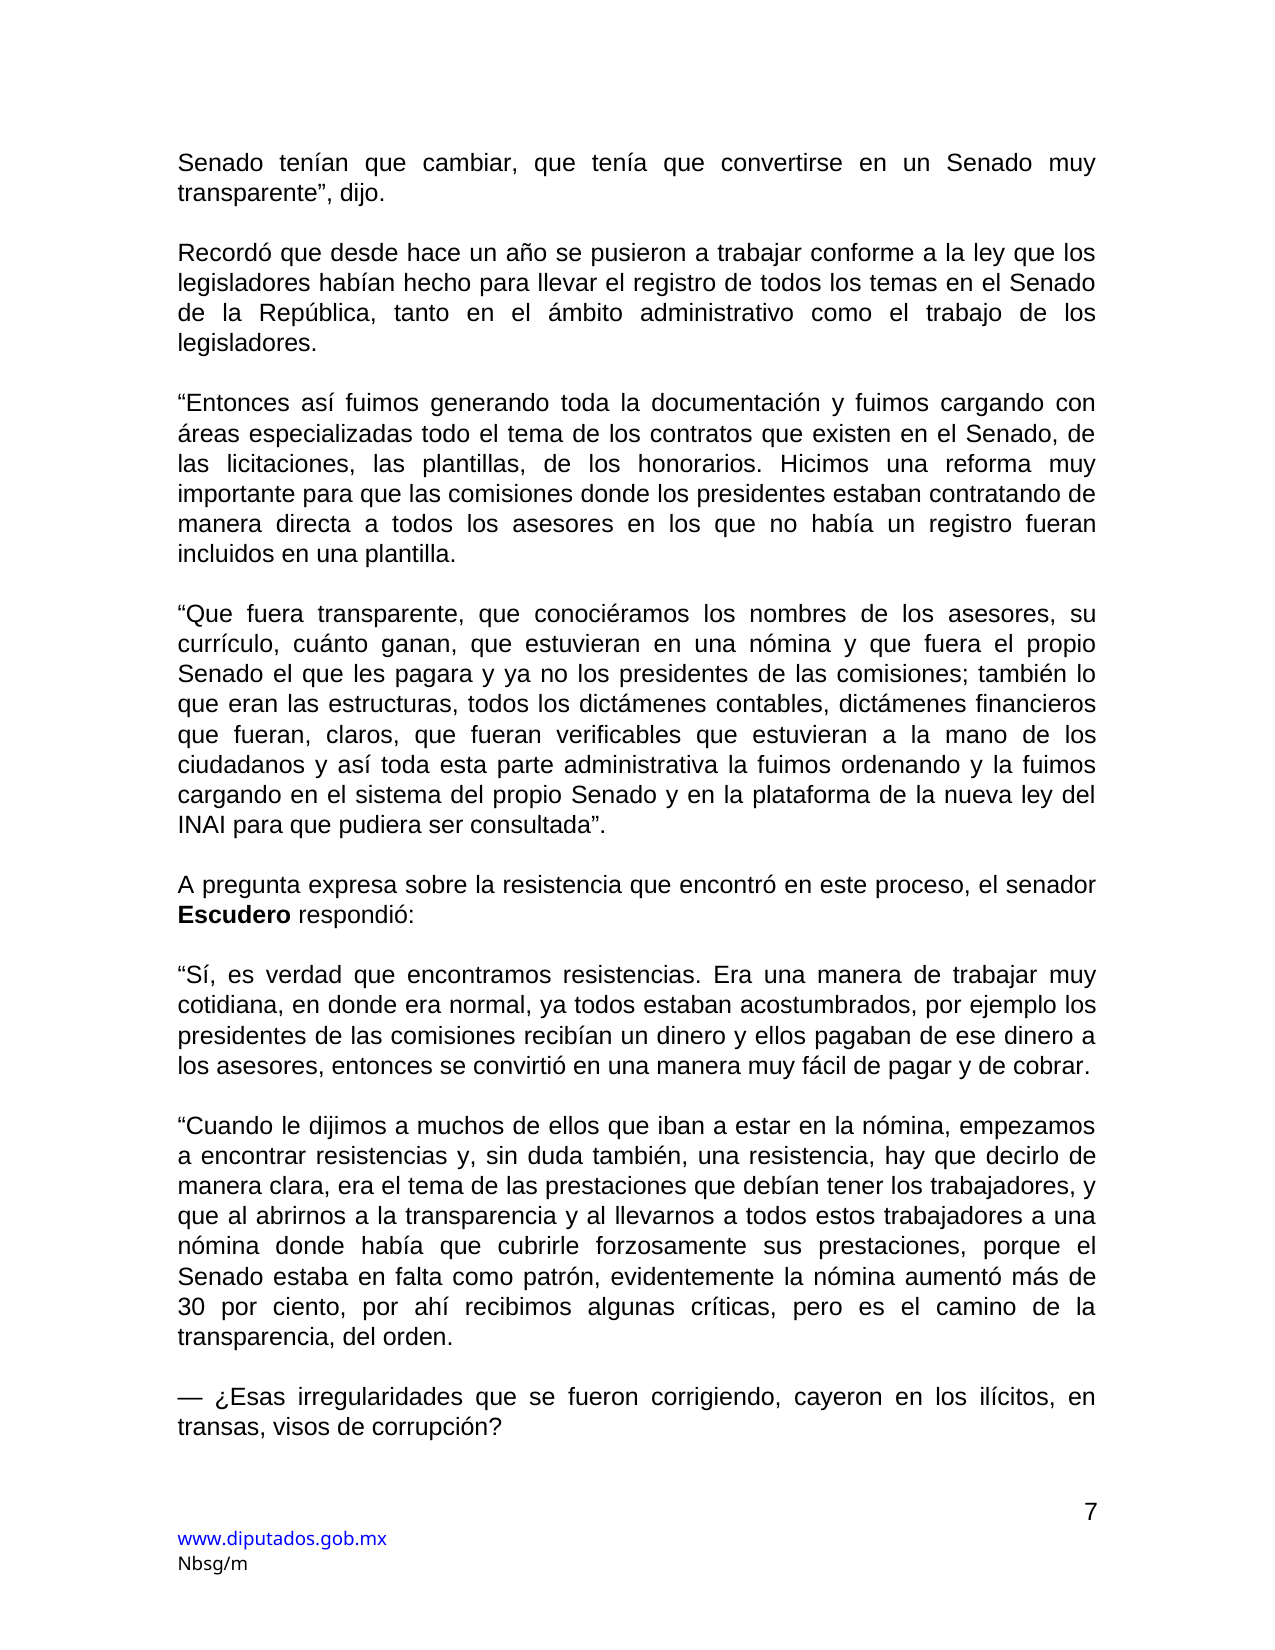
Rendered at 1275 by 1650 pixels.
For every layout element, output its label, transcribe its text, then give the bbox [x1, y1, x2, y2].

text “Entonces así fuimos generando toda la documentación y fuimos cargando con áreas especializadas todo el tema de los contratos que existen en el Senado, de las licitaciones, las plantillas, de los honorarios. Hicimos una reforma muy importante para que las comisiones donde los presidentes estaban contratando de manera directa a todos los asesores en los que no había un registro fueran incluidos en una plantilla. [177, 388, 1098, 568]
text — ¿Esas irregularidades que se fueron corrigiendo, cayeron en los ilícitos, en transas, visos de corrupción? [177, 1382, 1098, 1441]
text A pregunta expresa sobre la resistencia que encontró en este proceso, el senador Escudero respondió: [177, 870, 1098, 929]
text “Cuando le dijimos a muchos de ellos que iban a estar en la nómina, empezamos a encontrar resistencias y, sin duda también, una resistencia, hay que decirlo de manera clara, era el tema de las prestaciones que debían tener los trabajadores, y que al abrirnos a la transparencia y al llevarnos a todos estos trabajadores a una nómina donde había que cubrirle forzosamente sus prestaciones, porque el Senado estaba en falta como patrón, evidentemente la nómina aumentó más de 30 por ciento, por ahí recibimos algunas críticas, pero es el camino de la transparencia, del orden. [177, 1111, 1098, 1350]
text “Que fuera transparente, que conociéramos los nombres de los asesores, su currículo, cuánto ganan, que estuvieran en una nómina y que fuera el propio Senado el que les pagara y ya no los presidentes de las comisiones; también lo que eran las estructuras, todos los dictámenes contables, dictámenes financieros que fueran, claros, que fueran verificables que estuvieran a la mano de los ciudadanos y así toda esta parte administrativa la fuimos ordenando y la fuimos cargando en el sistema del propio Senado y en la plataforma de la nueva ley del INAI para que pudiera ser consultada”. [177, 599, 1098, 839]
text “Sí, es verdad que encontramos resistencias. Era una manera de trabajar muy cotidiana, en donde era normal, ya todos estaban acostumbrados, por ejemplo los presidentes de las comisiones recibían un dinero y ellos pagaban de ese dinero a los asesores, entonces se convirtió en una manera muy fácil de pagar y de cobrar. [177, 960, 1098, 1079]
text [177, 148, 1098, 206]
text Recordó que desde hace un año se pusieron a trabajar conforme a la ley que los legisladores habían hecho para llevar el registro de todos los temas en el Senado de la República, tanto en el ámbito administrativo como el trabajo de los legisladores. [177, 238, 1098, 357]
